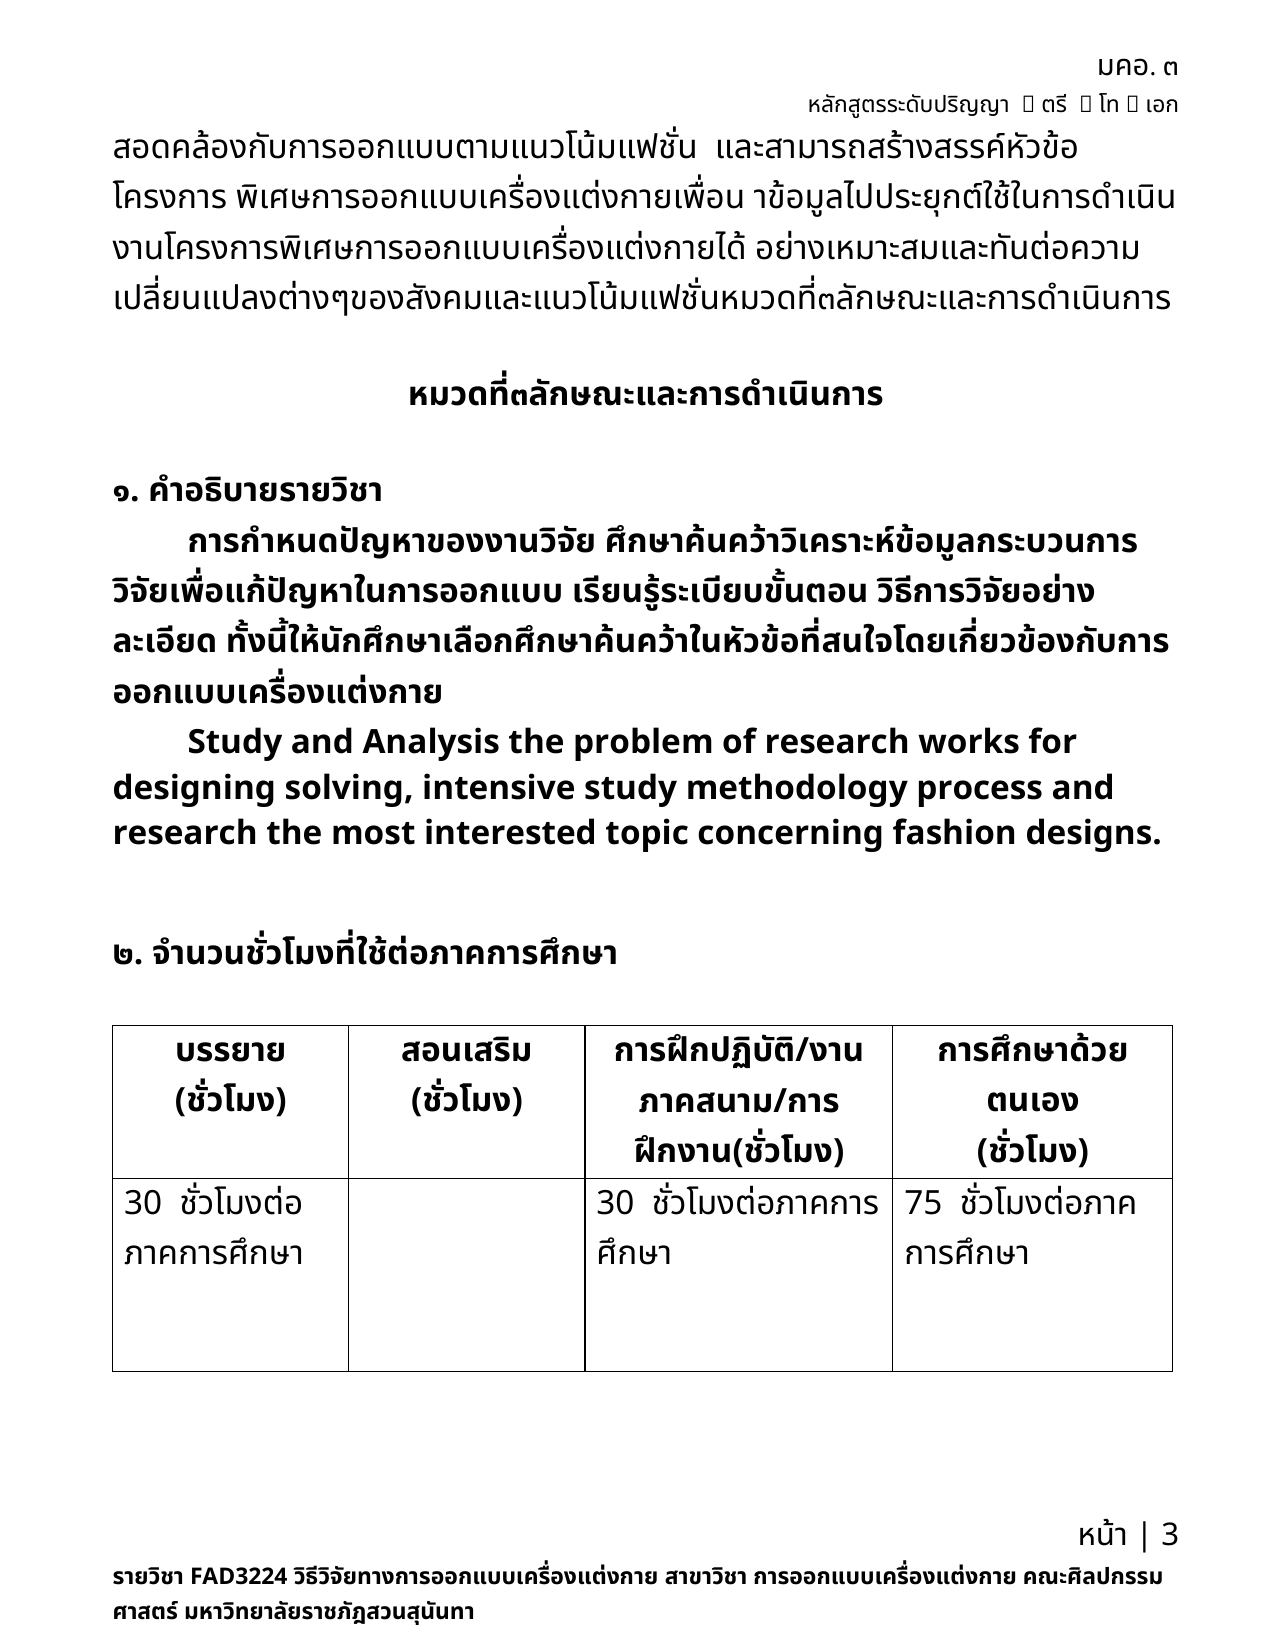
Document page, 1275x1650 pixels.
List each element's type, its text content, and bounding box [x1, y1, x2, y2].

table_cell 30 ชั่วโมงต่อภาคการศึกษา [586, 1179, 892, 1371]
table_cell [349, 1179, 584, 1371]
table_header สอนเสริม (ชั่วโมง) [349, 1026, 584, 1178]
table_header บรรยาย (ชั่วโมง) [113, 1026, 348, 1178]
text หมวดที่๓ลักษณะและการดำเนินการ [112, 370, 1179, 421]
table_header การศึกษาด้วยตนเอง (ชั่วโมง) [893, 1026, 1172, 1178]
text การกำหนดปัญหาของงานวิจัย ศึกษาค้นคว้าวิเคราะห์ข้อมูลกระบวนการวิจัยเพื่อแก้ปัญหาในการออกแบบ เรียนรู้ระเบียบขั้นตอน วิธีการวิจัยอย่างละเอียด ทั้งนี้ให้นักศึกษาเลือกศึกษาค้นคว้าในหัวข้อที่สนใจโดยเกี่ยวข้องกับการออกแบบเครื่องแต่งกาย [112, 517, 1179, 718]
text Study and Analysis the problem of research works for designing solving, intensive study methodology process and research the most interested topic concerning fashion designs. [112, 718, 1179, 854]
text ๑. คำอธิบายรายวิชา [112, 466, 1179, 517]
table_cell 30 ชั่วโมงต่อภาคการศึกษา [113, 1179, 348, 1371]
table_header การฝึกปฏิบัติ/งาน ภาคสนาม/การฝึกงาน(ชั่วโมง) [586, 1026, 892, 1178]
text ๒. จำนวนชั่วโมงที่ใช้ต่อภาคการศึกษา [112, 929, 1179, 979]
table_cell 75 ชั่วโมงต่อภาคการศึกษา [893, 1179, 1172, 1371]
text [112, 123, 1179, 325]
